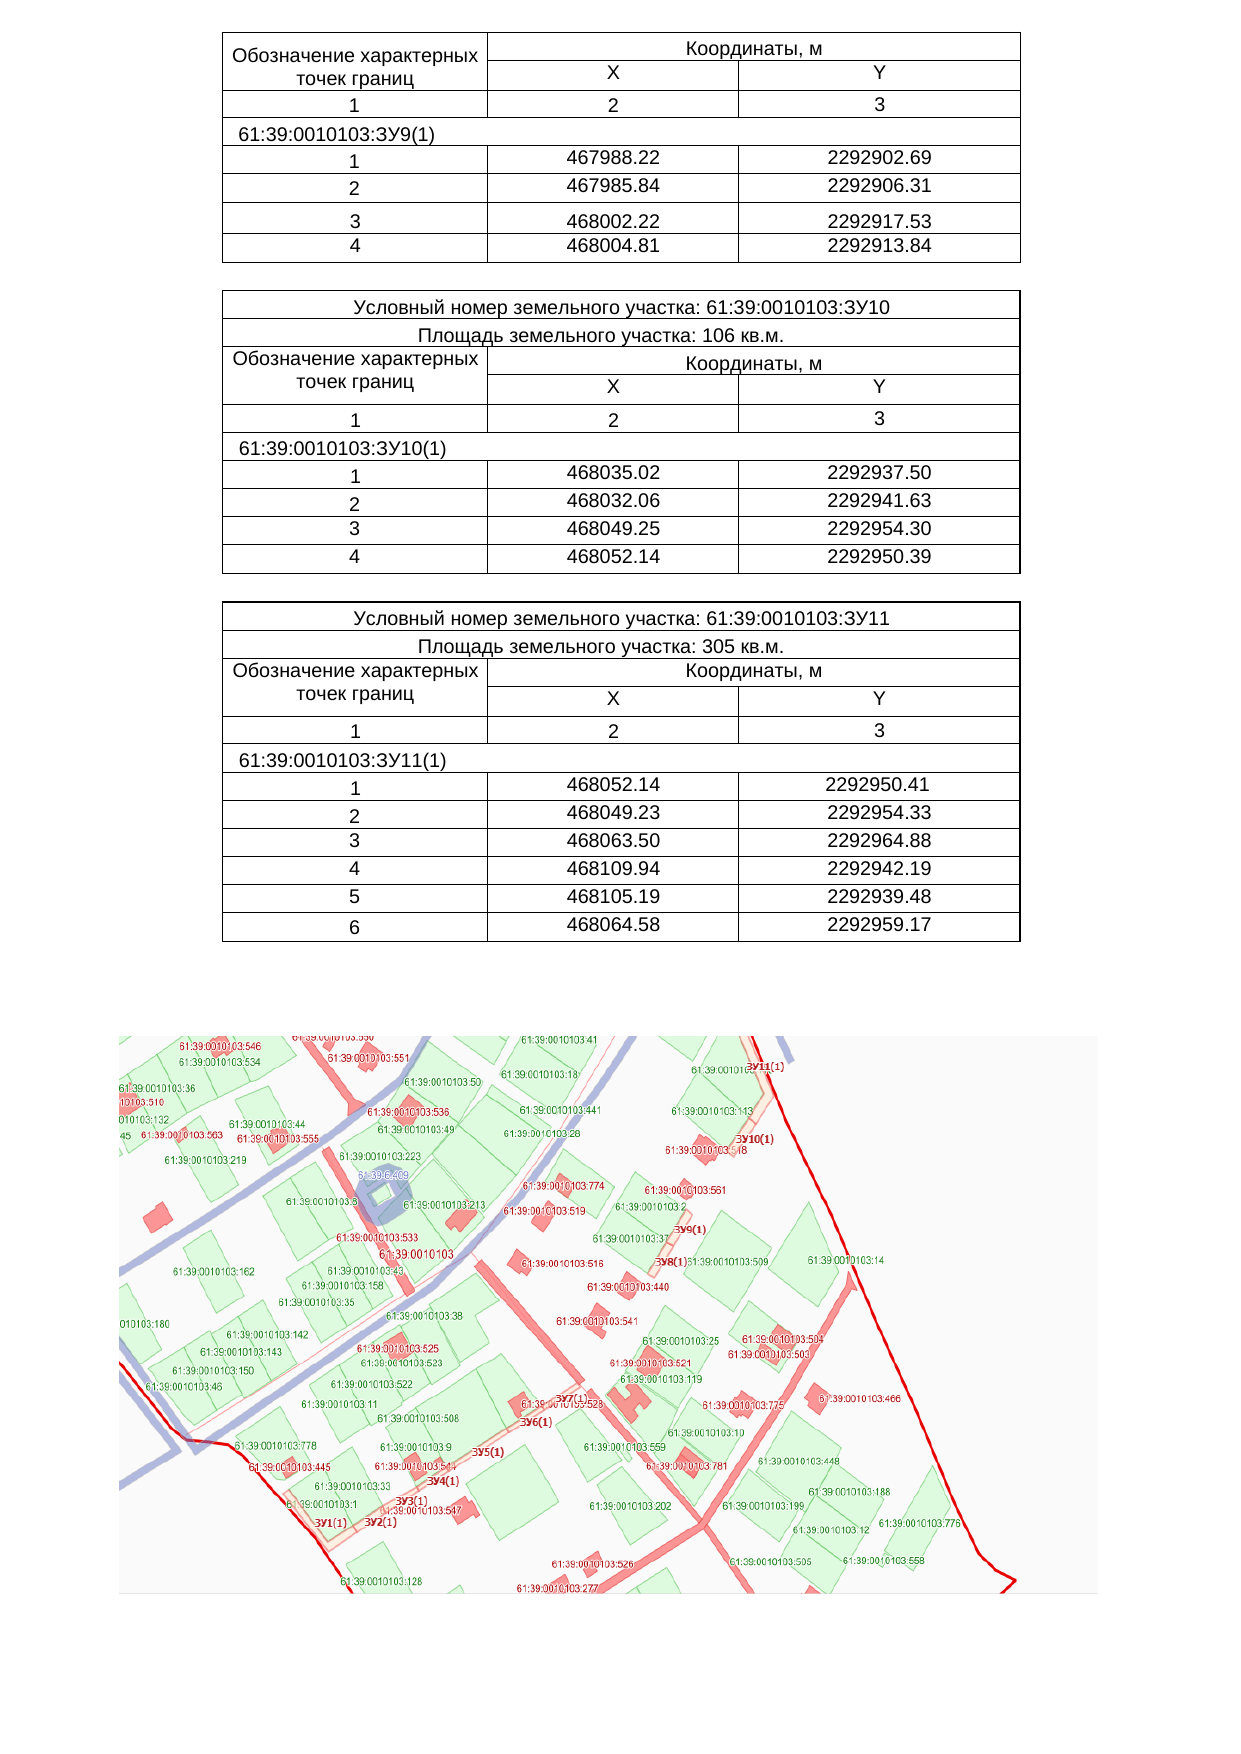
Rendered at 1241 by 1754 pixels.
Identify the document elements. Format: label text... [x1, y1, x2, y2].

table_cell 1 [223, 91, 487, 117]
table_cell 468109.94 [488, 857, 738, 884]
table_cell 61:39:0010103:ЗУ10(1) [223, 433, 1019, 460]
table_cell 3 [223, 829, 487, 856]
table_cell Обозначение характерных точек границ [223, 347, 487, 404]
table_cell 2292941.63 [739, 489, 1019, 516]
table_cell Обозначение характерных точек границ [223, 659, 487, 716]
table_cell 468002.22 [488, 203, 738, 233]
table_header Условный номер земельного участка: 61:39:0010103:ЗУ10 [223, 291, 1019, 318]
table_cell X [488, 375, 738, 404]
table_cell 2 [223, 801, 487, 828]
table_cell 3 [739, 91, 1020, 117]
table_cell Обозначение характерных точек границ [223, 33, 487, 89]
table_cell 4 [223, 857, 487, 884]
table_cell 468064.58 [488, 913, 738, 941]
table_cell 3 [223, 203, 487, 233]
table_cell 2292964.88 [739, 829, 1019, 856]
table_cell 2292942.19 [739, 857, 1019, 884]
table_cell 1 [223, 773, 487, 799]
table_cell 2292906.31 [739, 174, 1020, 202]
table_cell 3 [223, 517, 487, 544]
table_cell 467988.22 [488, 146, 738, 173]
table_cell 61:39:0010103:ЗУ11(1) [223, 744, 1019, 772]
table_cell 4 [223, 545, 487, 573]
table_cell Координаты, м [488, 33, 1020, 59]
table_cell 1 [223, 461, 487, 488]
table_cell 468035.02 [488, 461, 738, 488]
table_cell Y [739, 61, 1020, 89]
table_cell 2292950.39 [739, 545, 1019, 573]
table_cell Координаты, м [488, 347, 1019, 374]
table_cell 468032.06 [488, 489, 738, 516]
table_cell 467985.84 [488, 174, 738, 202]
table_header Условный номер земельного участка: 61:39:0010103:ЗУ11 [223, 603, 1019, 630]
table_cell X [488, 61, 738, 89]
table_cell 468049.25 [488, 517, 738, 544]
table_cell 2 [223, 489, 487, 516]
table_cell 468105.19 [488, 885, 738, 912]
table_cell 468052.14 [488, 545, 738, 573]
table_cell 2 [488, 91, 738, 117]
table_cell 1 [223, 405, 487, 432]
table_cell 2292959.17 [739, 913, 1019, 941]
table_cell 2292917.53 [739, 203, 1020, 233]
table_cell 2292902.69 [739, 146, 1020, 173]
table_cell Y [739, 687, 1019, 716]
table_cell 3 [739, 405, 1019, 432]
table_cell X [488, 687, 738, 716]
table_cell 468052.14 [488, 773, 738, 799]
table_cell 468063.50 [488, 829, 738, 856]
table_cell 6 [223, 913, 487, 941]
table_cell 4 [223, 234, 487, 262]
table_cell 1 [223, 146, 487, 173]
table_cell 61:39:0010103:ЗУ9(1) [223, 118, 1020, 145]
table_cell 2 [223, 174, 487, 202]
table_cell 2292939.48 [739, 885, 1019, 912]
table_cell 2 [488, 405, 738, 432]
table_cell 5 [223, 885, 487, 912]
table_cell Площадь земельного участка: 305 кв.м. [223, 631, 1019, 658]
picture [119, 1036, 1098, 1594]
table_cell 2292954.30 [739, 517, 1019, 544]
table_cell Площадь земельного участка: 106 кв.м. [223, 319, 1019, 346]
table_cell 2292913.84 [739, 234, 1020, 262]
table_cell 468049.23 [488, 801, 738, 828]
table_cell 1 [223, 717, 487, 743]
table_cell Координаты, м [488, 659, 1019, 686]
table_cell 3 [739, 717, 1019, 743]
table_cell Y [739, 375, 1019, 404]
table_cell 468004.81 [488, 234, 738, 262]
table_cell 2292954.33 [739, 801, 1019, 828]
table_cell 2 [488, 717, 738, 743]
table_cell 2292937.50 [739, 461, 1019, 488]
table_cell 2292950.41 [739, 773, 1019, 799]
